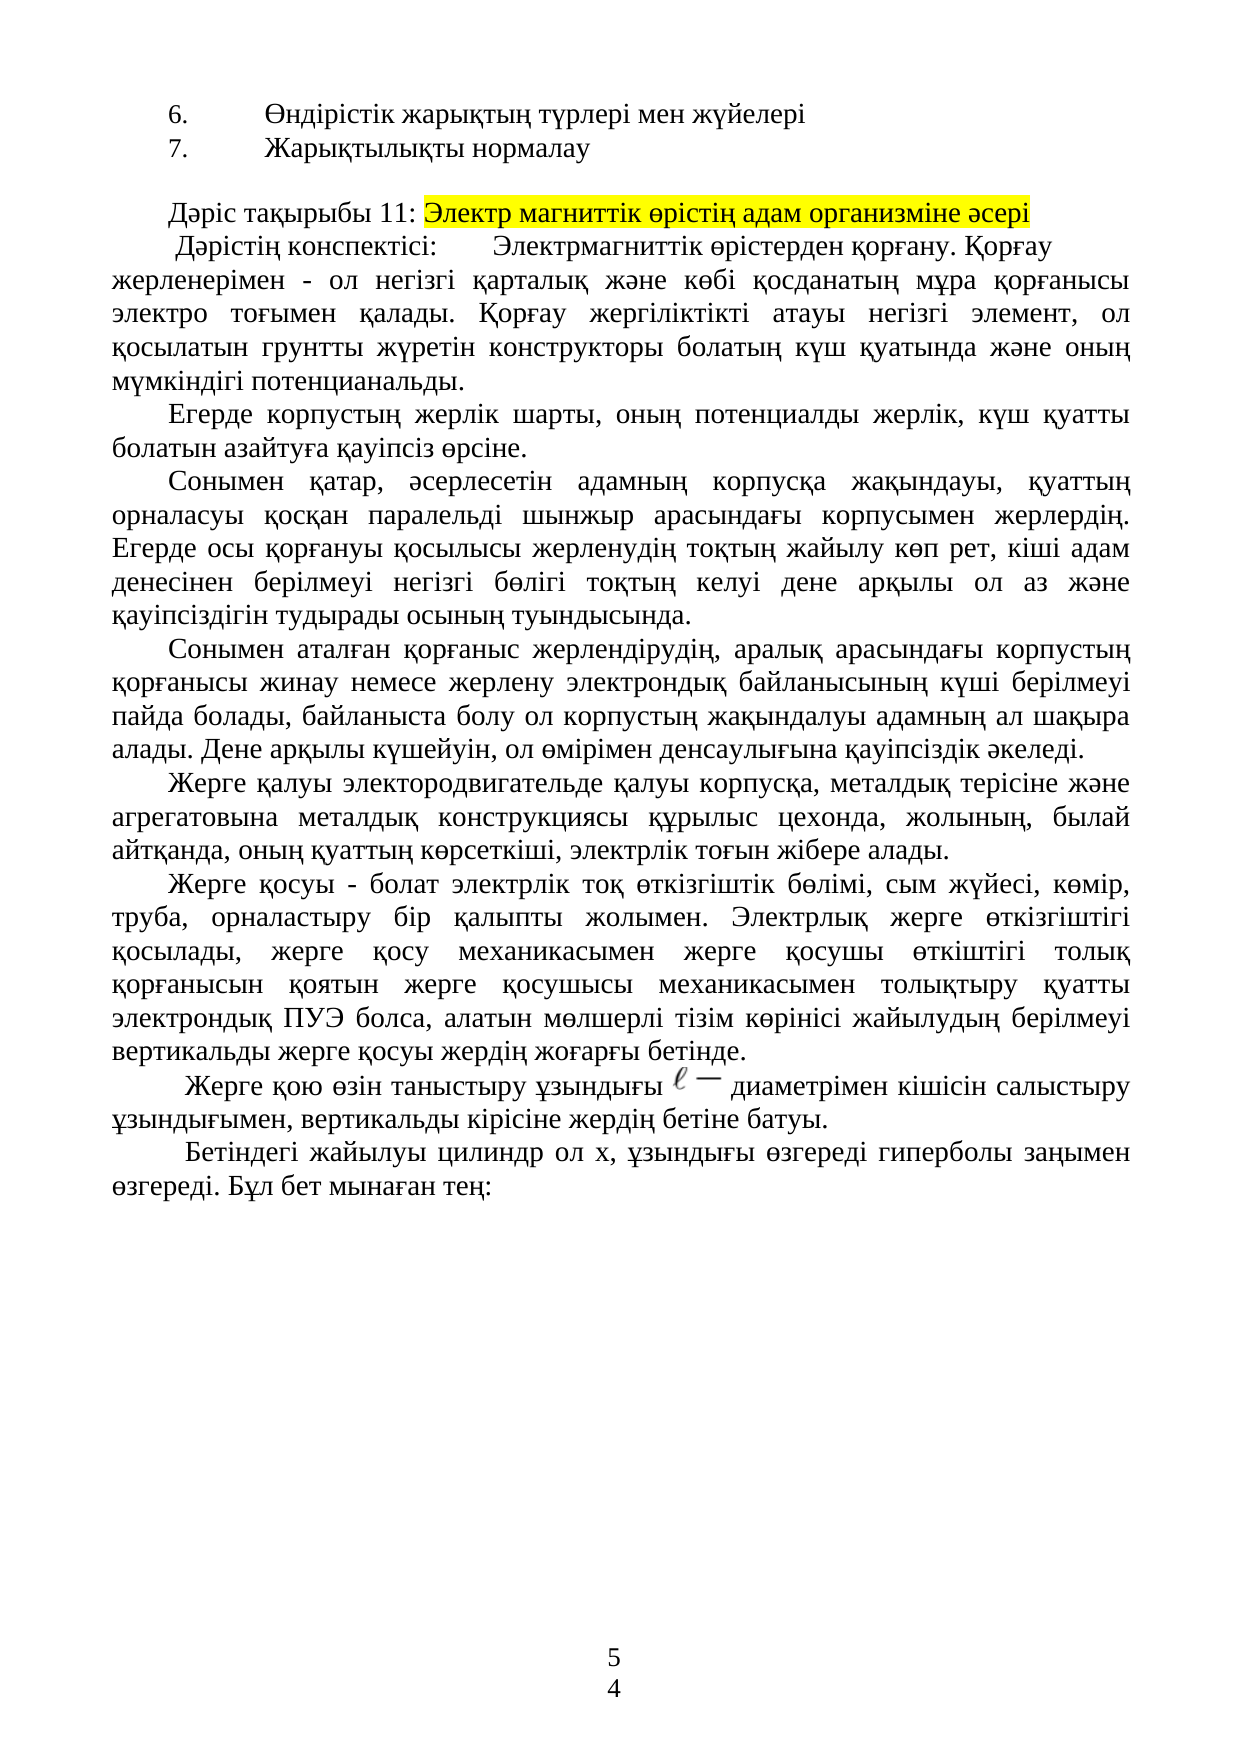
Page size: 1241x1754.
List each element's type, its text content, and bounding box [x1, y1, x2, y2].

text Дәріс тақырыбы 11: Электр магниттік өрістің адам организміне әсері [168, 195, 1131, 229]
text Бетіндегі жайылуы цилиндр ол х, ұзындығы өзгереді гиперболы заңымен өзгереді. Бұл бет мынаған тең: [112, 1135, 1131, 1202]
text Жерге қою өзін таныстыру ұзындығы диаметрімен кішісін салыстыру ұзындығымен, вертикальды кірісіне жердің бетіне батуы. [112, 1067, 1131, 1135]
picture [672, 1067, 722, 1095]
text Жерге қосуы - болат электрлік тоқ өткізгіштік бөлімі, сым жүйесі, көмір, труба, орналастыру бір қалыпты жолымен. Электрлық жерге өткізгіштігі қосылады, жерге қосу механикасымен жерге қосушы өткіштігі толық қорғанысын қоятын жерге қосушысы механикасымен толықтыру қуатты электрондық ПУЭ болса, алатын мөлшерлі тізім көрінісі жайылудың берілмеуі вертикальды жерге қосуы жердің жоғарғы бетінде. [112, 866, 1131, 1067]
text Сонымен аталған қорғаныс жерлендірудің, аралық арасындағы корпустың қорғанысы жинау немесе жерлену электрондық байланысының күші берілмеуі пайда болады, байланыста болу ол корпустың жақындалуы адамның ал шақыра алады. Дене арқылы күшейуін, ол өмірімен денсаулығына қауіпсіздік әкеледі. [112, 631, 1131, 766]
text Егерде корпустың жерлік шарты, оның потенциалды жерлік, күш қуатты болатын азайтуға қауіпсіз өрсіне. [112, 397, 1131, 464]
text Сонымен қатар, әсерлесетін адамның корпусқа жақындауы, қуаттың орналасуы қосқан паралельді шынжыр арасындағы корпусымен жерлердің. Егерде осы қорғануы қосылысы жерленудің тоқтың жайылу көп рет, кіші адам денесінен берілмеуі негізгі бөлігі тоқтың келуі дене арқылы ол аз және қауіпсіздігін тудырады осының туындысында. [112, 464, 1131, 631]
list Жарықтылықты нормалау [112, 131, 1133, 164]
text жерленерімен - ол негізгі қарталық және көбі қосданатың мұра қорғанысы электро тоғымен қалады. Қорғау жергіліктікті атауы негізгі элемент, ол қосылатын грунтты жүретін конструкторы болатың күш қуатында және оның мүмкіндігі потенцианальды. [112, 262, 1131, 397]
text Дәрістің конспектісі: Электрмагниттік өрістерден қорғану. Қорғау [168, 229, 1131, 262]
text Жерге қалуы электородвигательде қалуы корпусқа, металдық терісіне және агрегатовына металдық конструкциясы құрылыс цехонда, жолының, былай айтқанда, оның қуаттың көрсеткіші, электрлік тоғын жібере алады. [112, 766, 1131, 866]
list Өндірістік жарықтың түрлері мен жүйелері [112, 97, 1133, 131]
